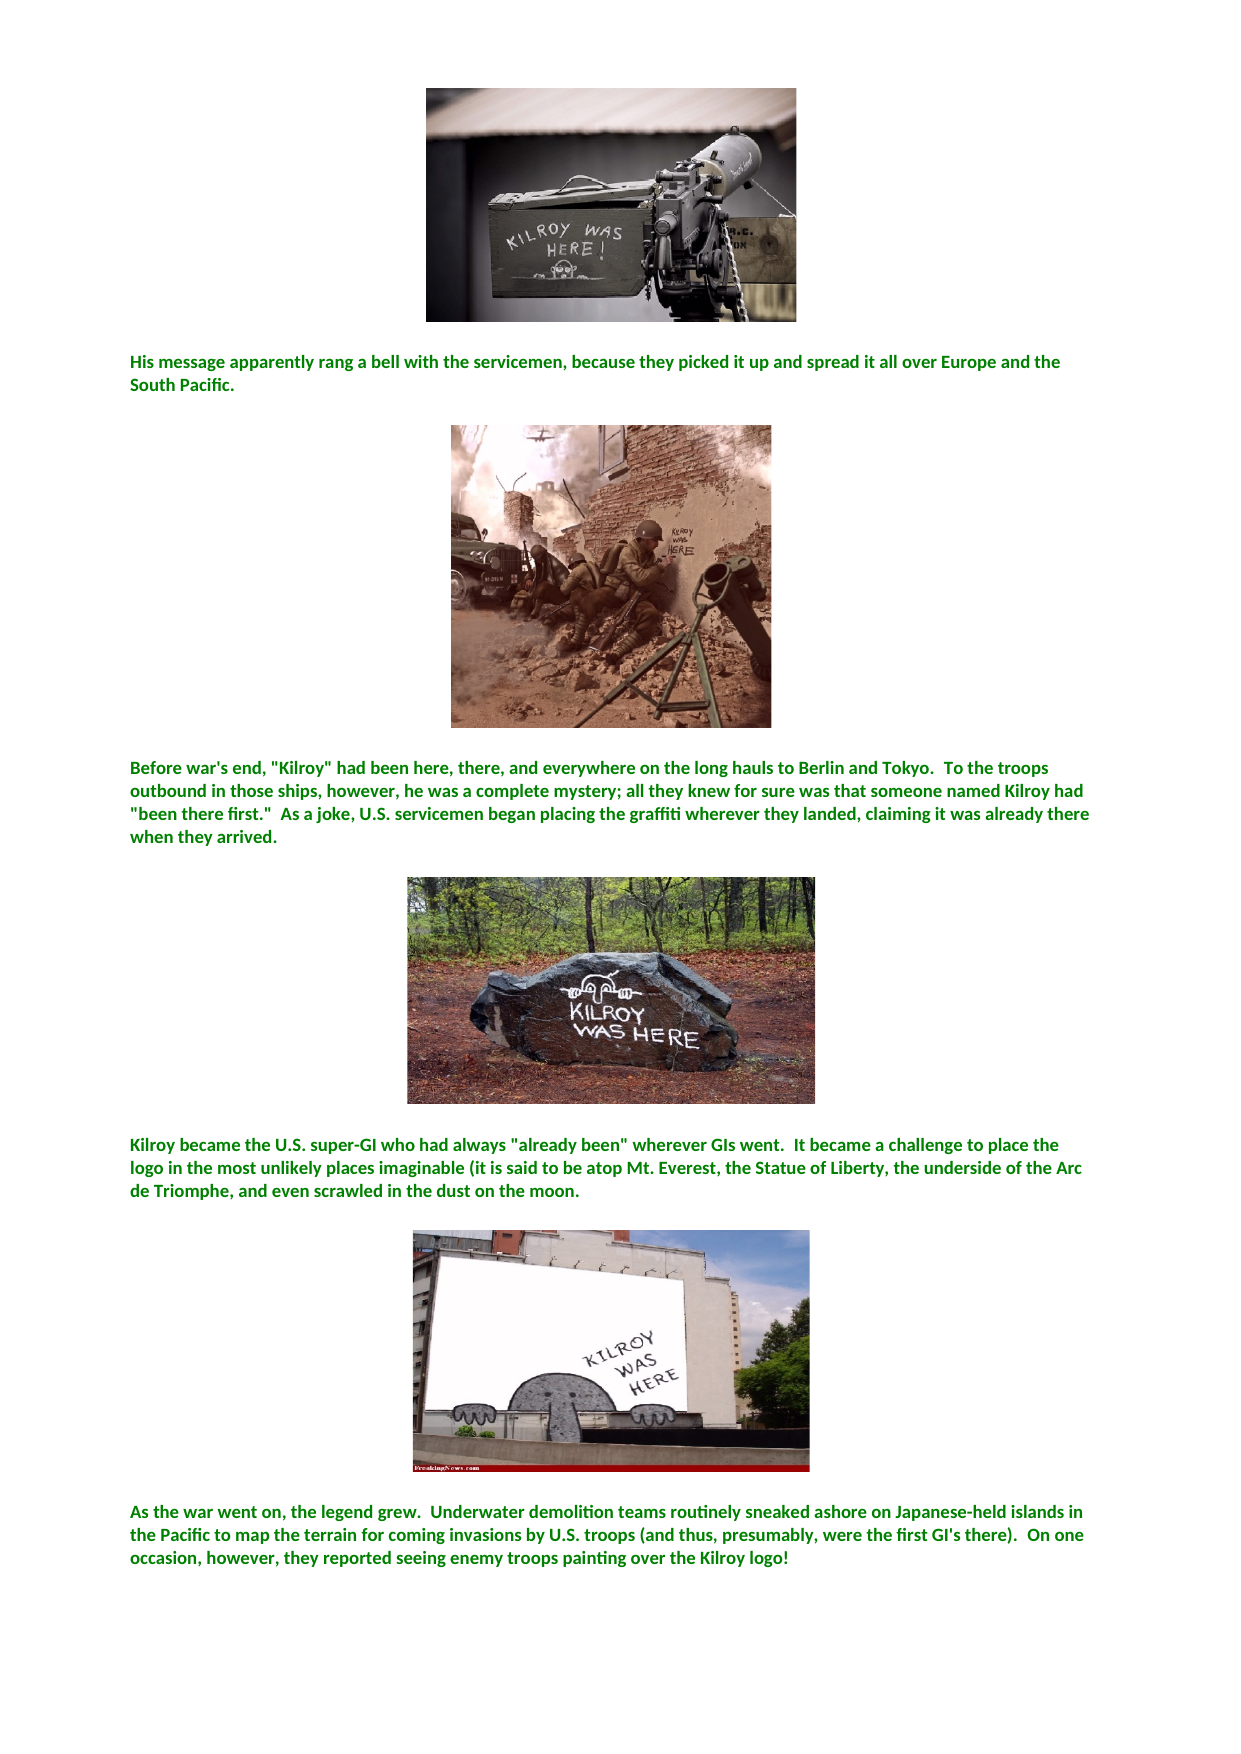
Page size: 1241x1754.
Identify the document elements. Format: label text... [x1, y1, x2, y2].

text Before war's end, "Kilroy" had been here, there, and everywhere on the long hauls to Berlin and Tokyo. To the troops outbound in those ships, however, he was a complete mystery; all they knew for sure was that someone named Kilroy had "been there first." As a joke, U.S. servicemen began placing the graffiti wherever they landed, claiming it was already there when they arrived. [130, 756, 1092, 848]
text Kilroy became the U.S. super-GI who had always "already been" wherever GIs went. It became a challenge to place the logo in the most unlikely places imaginable (it is said to be atop Mt. Everest, the Statue of Liberty, the underside of the Arc de Triomphe, and even scrawled in the dust on the moon. [130, 1133, 1092, 1202]
picture [407, 877, 815, 1104]
picture [451, 425, 772, 728]
text His message apparently rang a bell with the servicemen, because they picked it up and spread it all over Europe and the South Pacific. [130, 351, 1092, 396]
picture [412, 1230, 810, 1472]
picture [426, 88, 797, 322]
text As the war went on, the legend grew. Underwater demolition teams routinely sneaked ashore on Japanese-held islands in the Pacific to map the terrain for coming invasions by U.S. troops (and thus, presumably, were the first GI's there). On one occasion, however, they reported seeing enemy troops painting over the Kilroy logo! [130, 1501, 1092, 1569]
